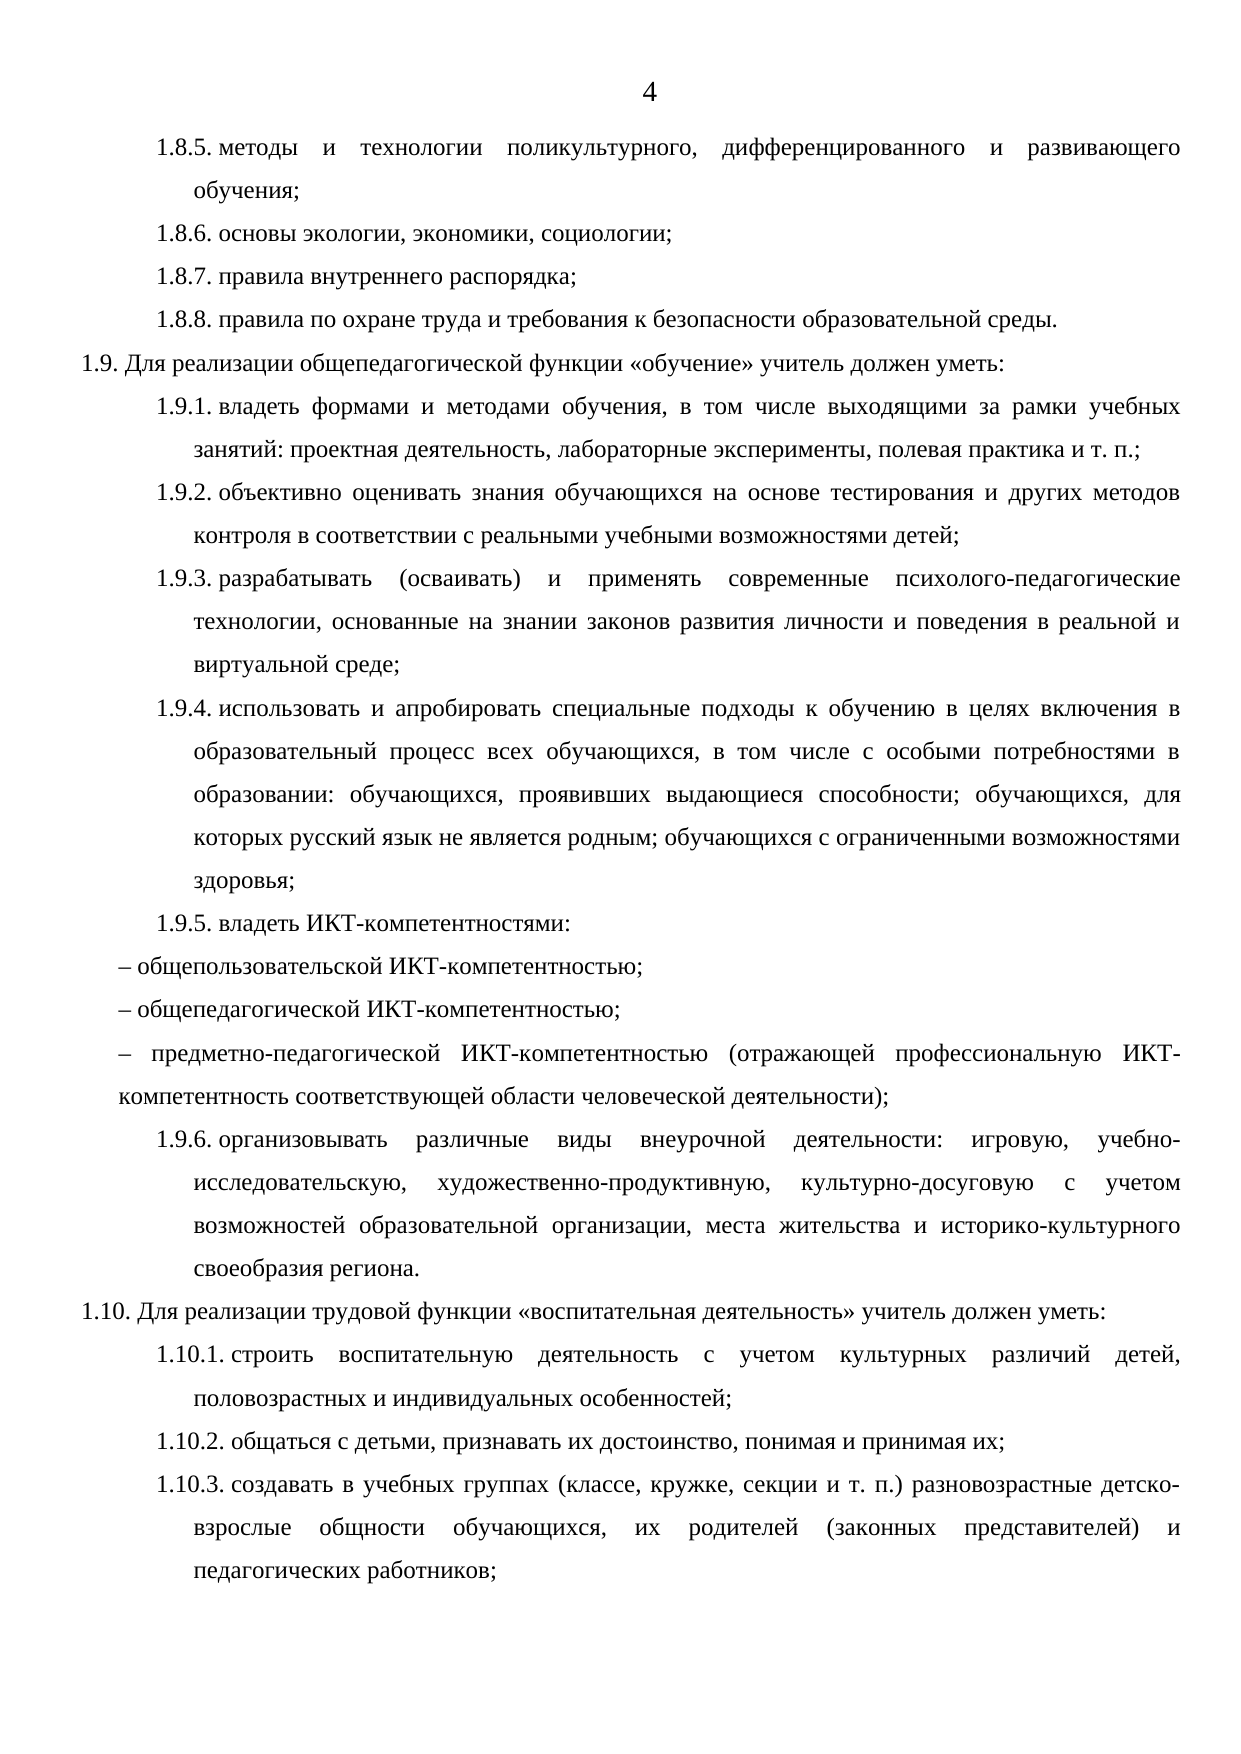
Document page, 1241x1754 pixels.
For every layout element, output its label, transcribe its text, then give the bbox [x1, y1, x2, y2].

list объективно оценивать знания обучающихся на основе тестирования и других методов контроля в соответствии с реальными учебными возможностями детей; [156, 477, 1181, 549]
list строить воспитательную деятельность с учетом культурных различий детей, половозрастных и индивидуальных особенностей; [156, 1339, 1181, 1411]
list методы и технологии поликультурного, дифференцированного и развивающего обучения; [156, 132, 1181, 204]
list общаться с детьми, признавать их достоинство, понимая и принимая их; [156, 1426, 1181, 1454]
list создавать в учебных группах (классе, кружке, секции и т. п.) разновозрастные детско-взрослые общности обучающихся, их родителей (законных представителей) и педагогических работников; [156, 1469, 1181, 1584]
list Для реализации трудовой функции «воспитательная деятельность» учитель должен уметь: [81, 1296, 1181, 1325]
text – предметно-педагогической ИКТ-компетентностью (отражающей профессиональную ИКТ-компетентность соответствующей области человеческой деятельности); [118, 1038, 1181, 1109]
list организовывать различные виды внеурочной деятельности: игровую, учебно-исследовательскую, художественно-продуктивную, культурно-досуговую с учетом возможностей образовательной организации, места жительства и историко-культурного своеобразия региона. [156, 1124, 1181, 1282]
list правила по охране труда и требования к безопасности образовательной среды. [156, 304, 1181, 333]
list правила внутреннего распорядка; [156, 261, 1181, 290]
list использовать и апробировать специальные подходы к обучению в целях включения в образовательный процесс всех обучающихся, в том числе с особыми потребностями в образовании: обучающихся, проявивших выдающиеся способности; обучающихся, для которых русский язык не является родным; обучающихся с ограниченными возможностями здоровья; [156, 693, 1181, 894]
list Для реализации общепедагогической функции «обучение» учитель должен уметь: [81, 348, 1181, 376]
list разрабатывать (осваивать) и применять современные психолого-педагогические технологии, основанные на знании законов развития личности и поведения в реальной и виртуальной среде; [156, 563, 1181, 678]
list владеть формами и методами обучения, в том числе выходящими за рамки учебных занятий: проектная деятельность, лабораторные эксперименты, полевая практика и т. п.; [156, 391, 1181, 463]
list основы экологии, экономики, социологии; [156, 218, 1181, 247]
list владеть ИКТ-компетентностями: [156, 908, 1181, 937]
text – общепользовательской ИКТ-компетентностью; [118, 951, 1181, 980]
text – общепедагогической ИКТ-компетентностью; [118, 994, 1181, 1023]
